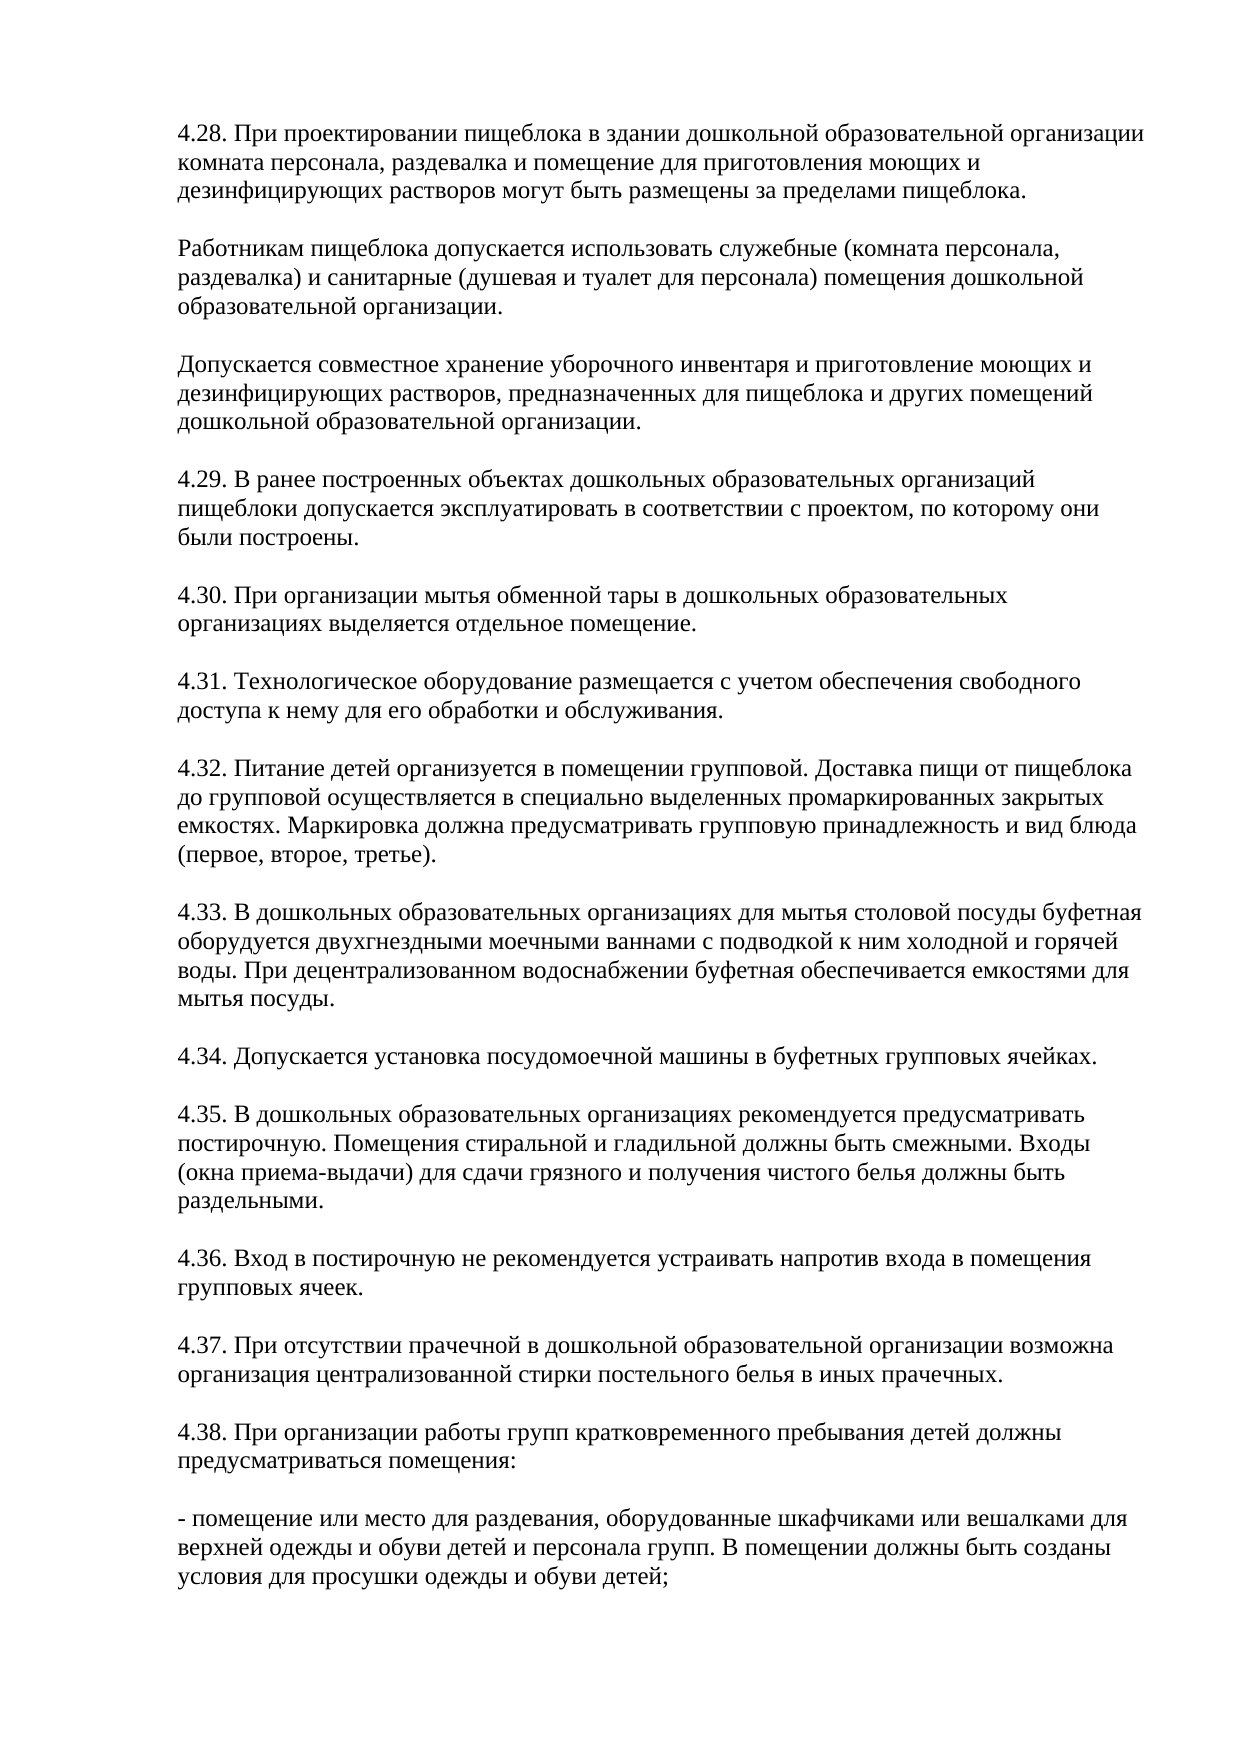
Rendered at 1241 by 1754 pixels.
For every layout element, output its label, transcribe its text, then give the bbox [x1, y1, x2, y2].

text 4.38. При организации работы групп кратковременного пребывания детей должны предусматриваться помещения: [177, 1417, 1152, 1474]
text 4.28. При проектировании пищеблока в здании дошкольной образовательной организации комната персонала, раздевалка и помещение для приготовления моющих и дезинфицирующих растворов могут быть размещены за пределами пищеблока. [177, 118, 1152, 204]
text 4.36. Вход в постирочную не рекомендуется устраивать напротив входа в помещения групповых ячеек. [177, 1243, 1152, 1301]
text 4.29. В ранее построенных объектах дошкольных образовательных организаций пищеблоки допускается эксплуатировать в соответствии с проектом, по которому они были построены. [177, 464, 1152, 551]
text 4.30. При организации мытья обменной тары в дошкольных образовательных организациях выделяется отдельное помещение. [177, 580, 1152, 637]
text Работникам пищеблока допускается использовать служебные (комната персонала, раздевалка) и санитарные (душевая и туалет для персонала) помещения дошкольной образовательной организации. [177, 233, 1152, 320]
text 4.34. Допускается установка посудомоечной машины в буфетных групповых ячейках. [177, 1041, 1152, 1070]
text 4.37. При отсутствии прачечной в дошкольной образовательной организации возможна организация централизованной стирки постельного белья в иных прачечных. [177, 1330, 1152, 1388]
text - помещение или место для раздевания, оборудованные шкафчиками или вешалками для верхней одежды и обуви детей и персонала групп. В помещении должны быть созданы условия для просушки одежды и обуви детей; [177, 1503, 1152, 1590]
text 4.33. В дошкольных образовательных организациях для мытья столовой посуды буфетная оборудуется двухгнездными моечными ваннами с подводкой к ним холодной и горячей воды. При децентрализованном водоснабжении буфетная обеспечивается емкостями для мытья посуды. [177, 897, 1152, 1012]
text 4.31. Технологическое оборудование размещается с учетом обеспечения свободного доступа к нему для его обработки и обслуживания. [177, 666, 1152, 724]
text 4.32. Питание детей организуется в помещении групповой. Доставка пищи от пищеблока до групповой осуществляется в специально выделенных промаркированных закрытых емкостях. Маркировка должна предусматривать групповую принадлежность и вид блюда (первое, второе, третье). [177, 753, 1152, 868]
text Допускается совместное хранение уборочного инвентаря и приготовление моющих и дезинфицирующих растворов, предназначенных для пищеблока и других помещений дошкольной образовательной организации. [177, 349, 1152, 435]
text 4.35. В дошкольных образовательных организациях рекомендуется предусматривать постирочную. Помещения стиральной и гладильной должны быть смежными. Входы (окна приема-выдачи) для сдачи грязного и получения чистого белья должны быть раздельными. [177, 1099, 1152, 1214]
